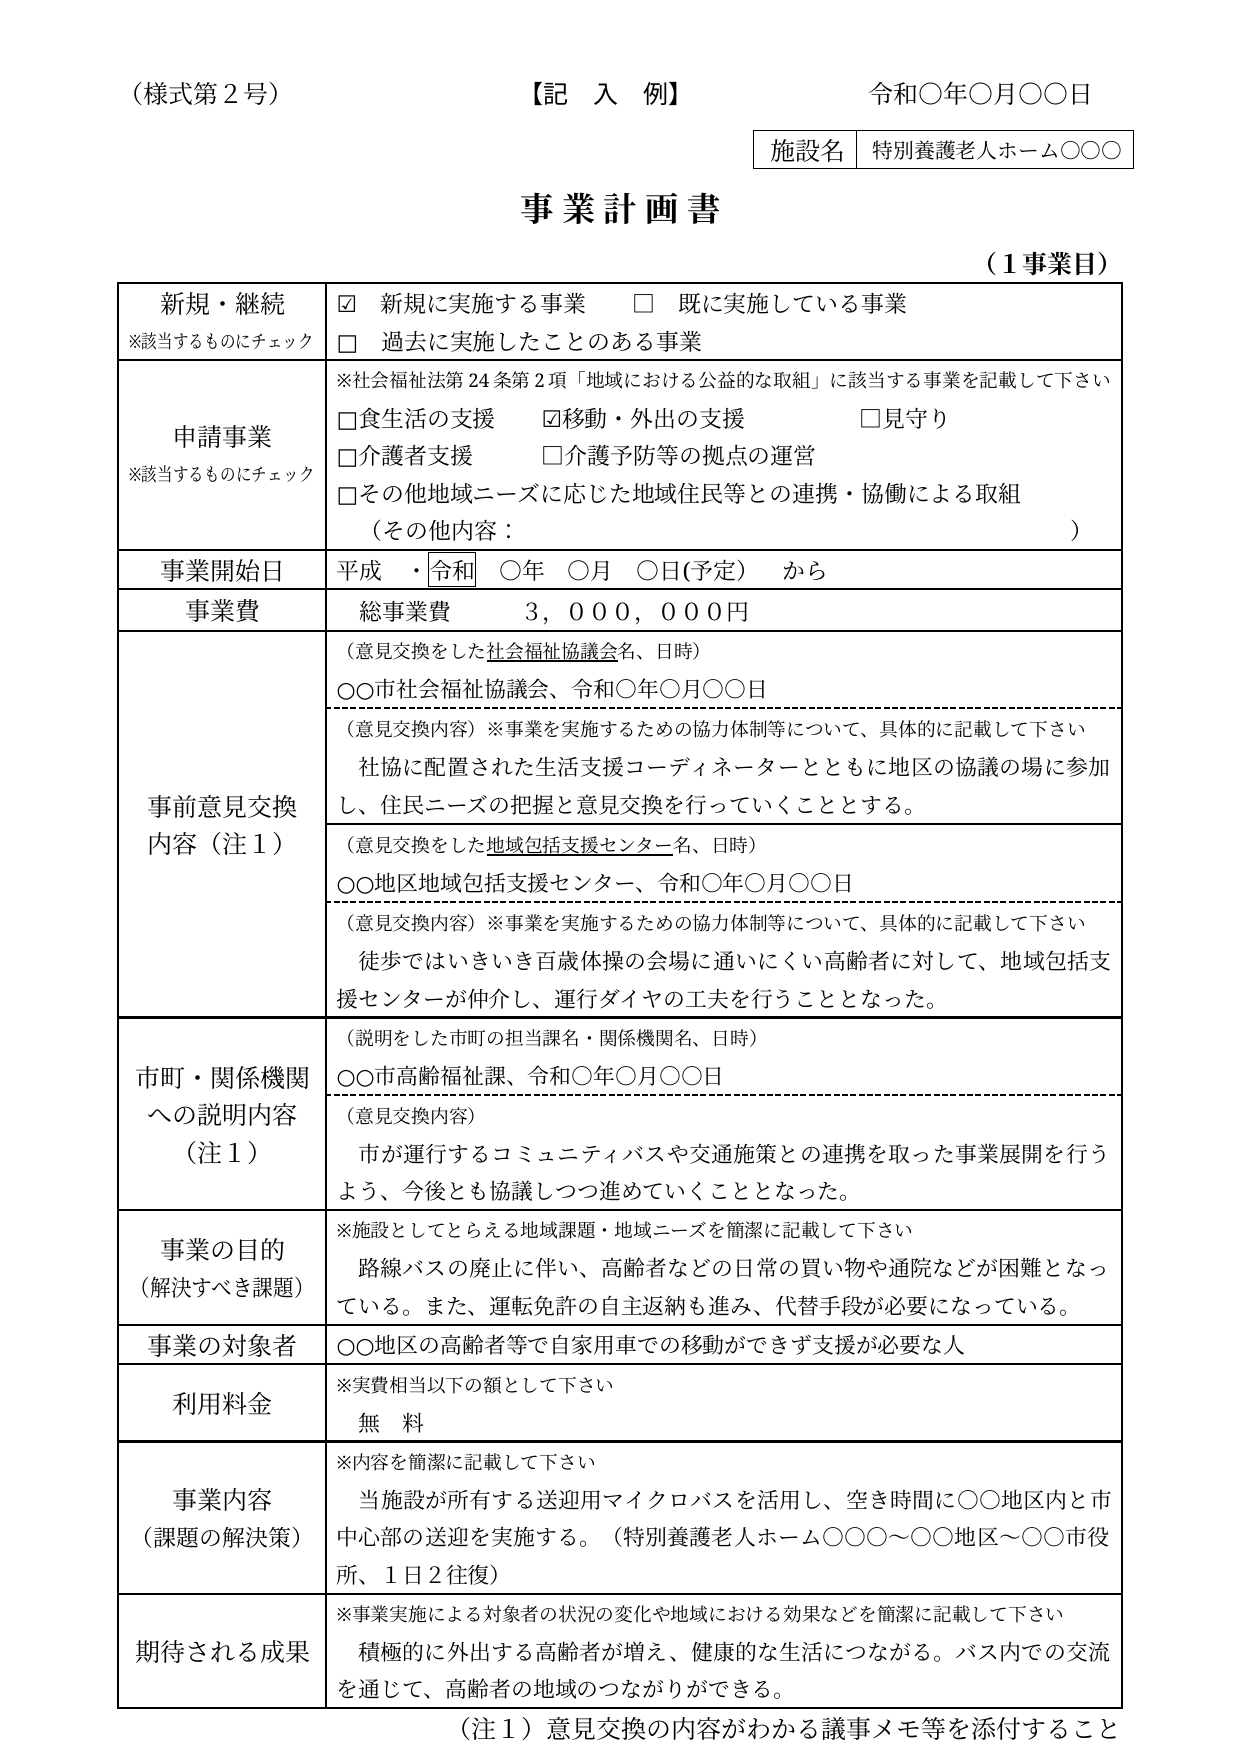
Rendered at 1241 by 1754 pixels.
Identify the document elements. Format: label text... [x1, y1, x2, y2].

table_cell 申請事業 ※該当するものにチェック [119, 361, 325, 548]
table_cell 事業の目的 （解決すべき課題） [119, 1211, 325, 1324]
table_cell 事業費 [119, 590, 325, 630]
table_cell 事業開始日 [119, 551, 325, 588]
table_cell 事業内容 （課題の解決策） [119, 1443, 325, 1592]
table_cell 期待される成果 [119, 1595, 325, 1707]
table_cell 事前意見交換 内容（注１） [119, 632, 325, 1016]
table_header 施設名 [754, 131, 856, 168]
table_cell ※実費相当以下の額として下さい 無 料 [327, 1365, 1121, 1440]
table_cell （説明をした市町の担当課名・関係機関名、日時） ○○市高齢福祉課、令和○年○月○○日 [327, 1019, 1121, 1093]
text （様式第２号） 【記 入 例】 令和○年○月○○日 [118, 74, 1122, 112]
table_cell 事業の対象者 [119, 1326, 325, 1363]
table_cell （意見交換をした地域包括支援センター名、日時） ○○地区地域包括支援センター、令和○年○月○○日 [327, 825, 1121, 901]
text 事 業 計 画 書 [118, 169, 1122, 244]
text （１事業目） [118, 244, 1122, 282]
table_cell ※内容を簡潔に記載して下さい 当施設が所有する送迎用マイクロバスを活用し、空き時間に○○地区内と市中心部の送迎を実施する。（特別養護老人ホーム○○○～○○地区～○○市役所、１日２往復） [327, 1443, 1121, 1592]
table_cell （意見交換内容） 市が運行するコミュニティバスや交通施策との連携を取った事業展開を行うよう、今後とも協議しつつ進めていくこととなった。 [327, 1094, 1121, 1209]
table_cell 利用料金 [119, 1365, 325, 1440]
table_cell （意見交換内容）※事業を実施するための協力体制等について、具体的に記載して下さい 社協に配置された生活支援コーディネーターとともに地区の協議の場に参加し、住民ニーズの把握と意見交換を行っていくこととする。 [327, 707, 1121, 823]
table_cell （意見交換内容）※事業を実施するための協力体制等について、具体的に記載して下さい 徒歩ではいきいき百歳体操の会場に通いにくい高齢者に対して、地域包括支援センターが仲介し、運行ダイヤの工夫を行うこととなった。 [327, 901, 1121, 1016]
table_cell 平成 ・令和 ○年 ○月 ○日(予定） から [327, 551, 1121, 588]
table_cell （意見交換をした社会福祉協議会名、日時） ○○市社会福祉協議会、令和○年○月○○日 [327, 632, 1121, 707]
table_cell ※施設としてとらえる地域課題・地域ニーズを簡潔に記載して下さい 路線バスの廃止に伴い、高齢者などの日常の買い物や通院などが困難となっている。また、運転免許の自主返納も進み、代替手段が必要になっている。 [327, 1211, 1121, 1324]
table_header ☑ 新規に実施する事業 □ 既に実施している事業 □ 過去に実施したことのある事業 [327, 284, 1121, 359]
table_cell 市町・関係機関への説明内容 （注１） [119, 1019, 325, 1209]
table_cell 総事業費 ３，０００，０００円 [327, 590, 1121, 630]
table_cell ※事業実施による対象者の状況の変化や地域における効果などを簡潔に記載して下さい 積極的に外出する高齢者が増え、健康的な生活につながる。バス内での交流を通じて、高齢者の地域のつながりができる。 [327, 1595, 1121, 1707]
table_cell ※社会福祉法第24条第2項「地域における公益的な取組」に該当する事業を記載して下さい □食生活の支援 ☑移動・外出の支援 □見守り □介護者支援 □介護予防等の拠点の運営 □その他地域ニーズに応じた地域住民等との連携・協働による取組 （その他内容： ） [327, 361, 1121, 548]
table_cell ○○地区の高齢者等で自家用車での移動ができず支援が必要な人 [327, 1326, 1121, 1363]
table_header 特別養護老人ホーム○○○ [857, 131, 1133, 168]
table_header 新規・継続 ※該当するものにチェック [119, 284, 325, 359]
